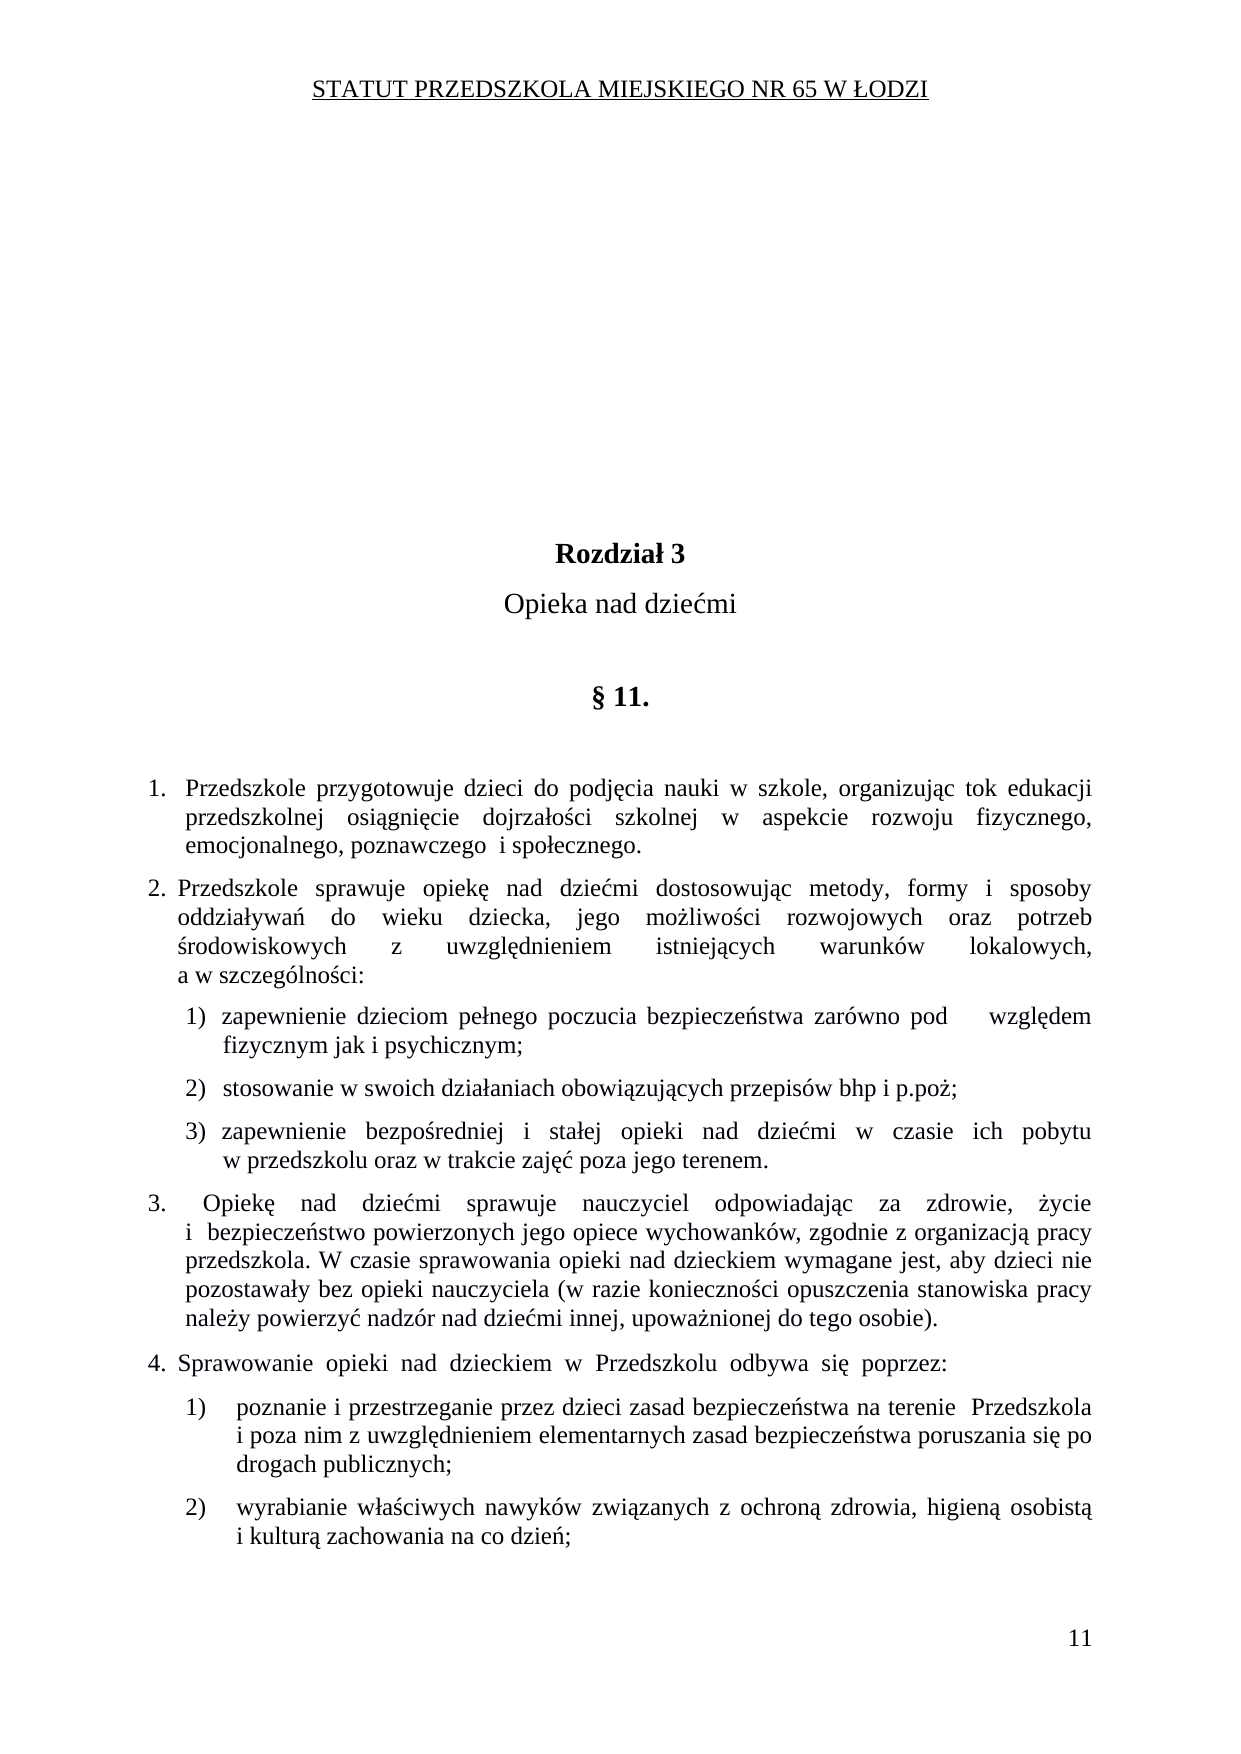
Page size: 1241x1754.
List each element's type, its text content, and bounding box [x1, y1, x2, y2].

list Sprawowanie opieki nad dzieckiem w Przedszkolu odbywa się poprzez: [148, 1348, 1093, 1377]
list Opiekę nad dziećmi sprawuje nauczyciel odpowiadając za zdrowie, życie i bezpieczeństwo powierzonych jego opiece wychowanków, zgodnie z organizacją pracy przedszkola. W czasie sprawowania opieki nad dzieckiem wymagane jest, aby dzieci nie pozostawały bez opieki nauczyciela (w razie konieczności opuszczenia stanowiska pracy należy powierzyć nadzór nad dziećmi innej, upoważnionej do tego osobie). [148, 1188, 1093, 1332]
list zapewnienie dzieciom pełnego poczucia bezpieczeństwa zarówno pod względem fizycznym jak i psychicznym; [185, 1001, 1093, 1058]
list wyrabianie właściwych nawyków związanych z ochroną zdrowia, higieną osobistą i kulturą zachowania na co dzień; [185, 1492, 1093, 1550]
list poznanie i przestrzeganie przez dzieci zasad bezpieczeństwa na terenie Przedszkola i poza nim z uwzględnieniem elementarnych zasad bezpieczeństwa poruszania się po drogach publicznych; [185, 1392, 1093, 1478]
list Przedszkole przygotowuje dzieci do podjęcia nauki w szkole, organizując tok edukacji przedszkolnej osiągnięcie dojrzałości szkolnej w aspekcie rozwoju fizycznego, emocjonalnego, poznawczego i społecznego. [148, 773, 1093, 859]
text § 11. [148, 679, 1093, 713]
text Rozdział 3 [148, 536, 1093, 569]
list stosowanie w swoich działaniach obowiązujących przepisów bhp i p.poż; [185, 1073, 1093, 1102]
list zapewnienie bezpośredniej i stałej opieki nad dziećmi w czasie ich pobytu w przedszkolu oraz w trakcie zajęć poza jego terenem. [185, 1116, 1093, 1173]
list Przedszkole sprawuje opiekę nad dziećmi dostosowując metody, formy i sposoby oddziaływań do wieku dziecka, jego możliwości rozwojowych oraz potrzeb środowiskowych z uwzględnieniem istniejących warunków lokalowych, a w szczególności: [148, 873, 1093, 988]
text Opieka nad dziećmi [148, 586, 1093, 619]
